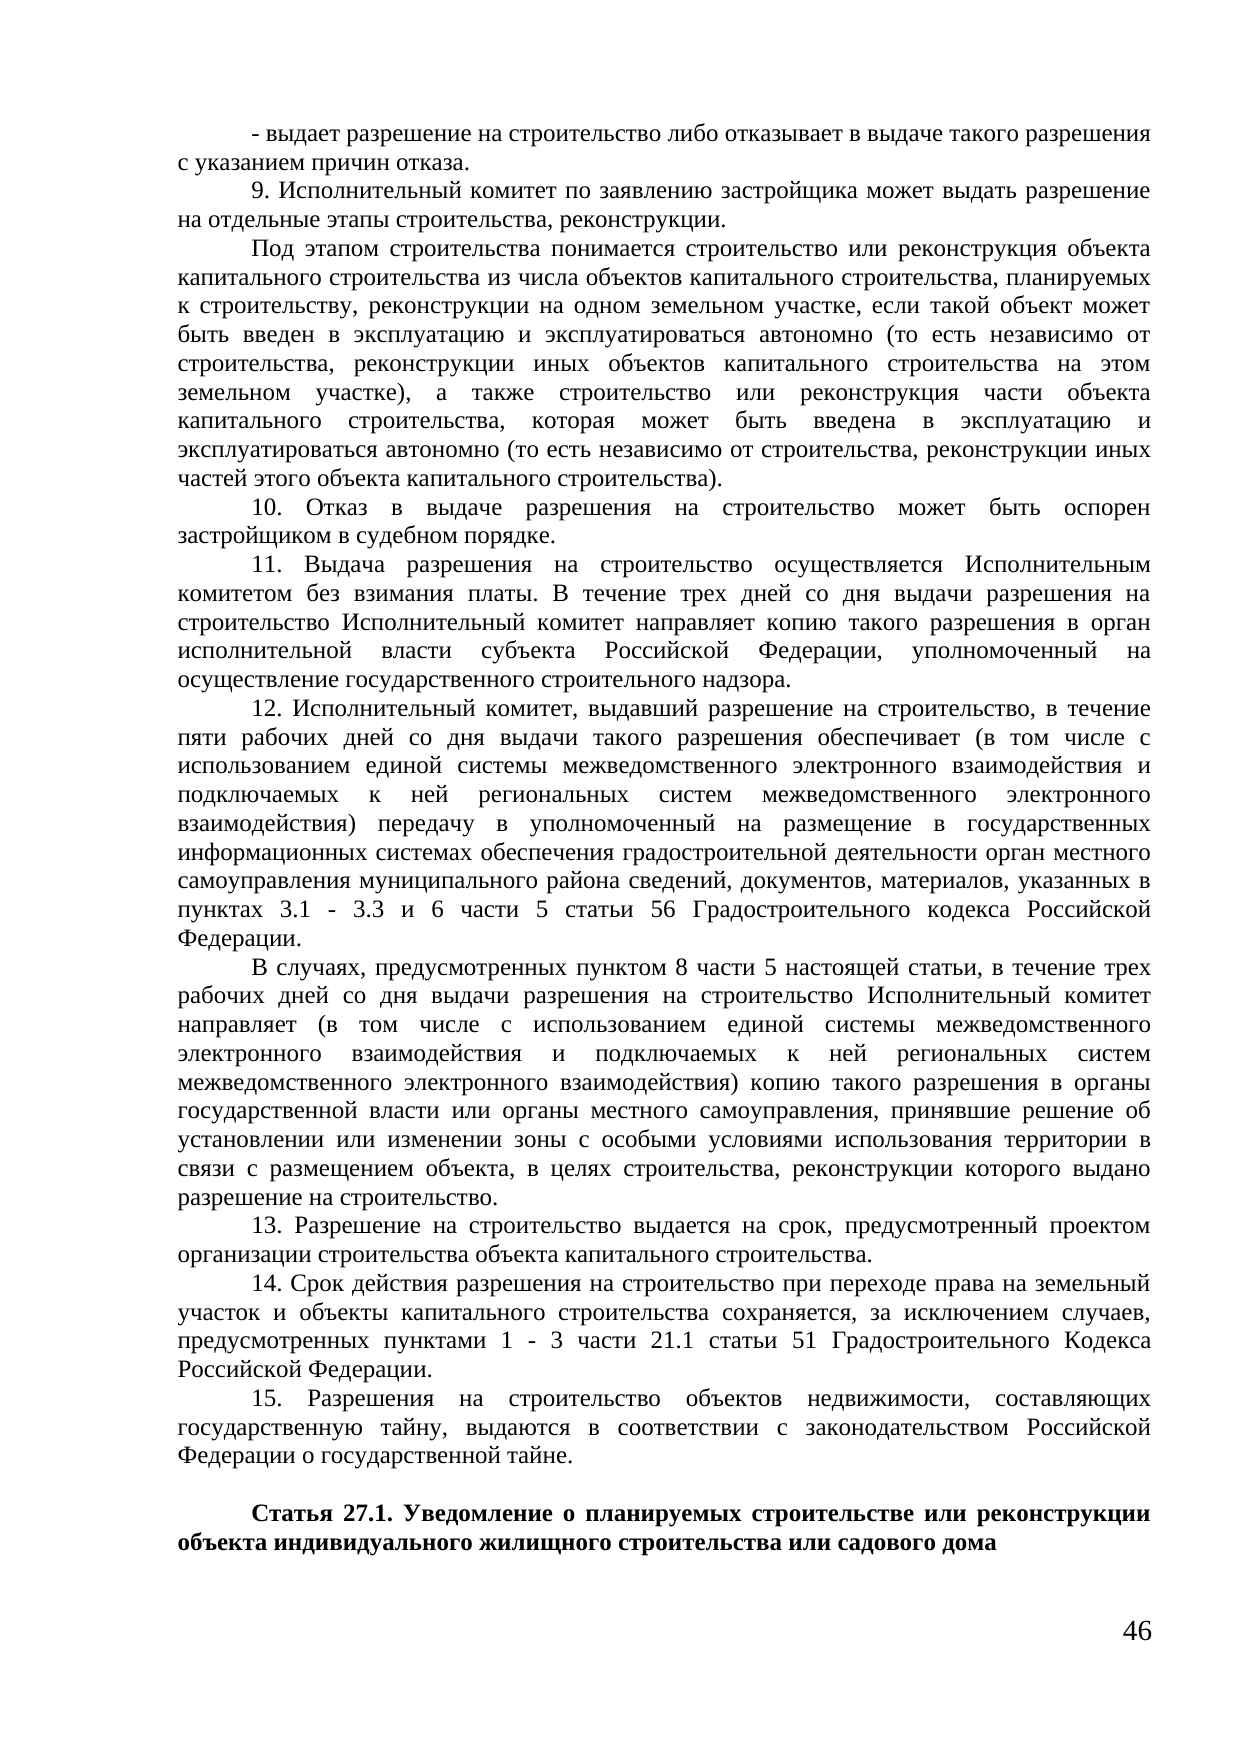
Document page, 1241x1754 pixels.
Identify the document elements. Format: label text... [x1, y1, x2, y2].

text - выдает разрешение на строительство либо отказывает в выдаче такого разрешения с указанием причин отказа. [177, 118, 1152, 176]
text Под этапом строительства понимается строительство или реконструкция объекта капитального строительства из числа объектов капитального строительства, планируемых к строительству, реконструкции на одном земельном участке, если такой объект может быть введен в эксплуатацию и эксплуатироваться автономно (то есть независимо от строительства, реконструкции иных объектов капитального строительства на этом земельном участке), а также строительство или реконструкция части объекта капитального строительства, которая может быть введена в эксплуатацию и эксплуатироваться автономно (то есть независимо от строительства, реконструкции иных частей этого объекта капитального строительства). [177, 233, 1152, 492]
text 12. Исполнительный комитет, выдавший разрешение на строительство, в течение пяти рабочих дней со дня выдачи такого разрешения обеспечивает (в том числе с использованием единой системы межведомственного электронного взаимодействия и подключаемых к ней региональных систем межведомственного электронного взаимодействия) передачу в уполномоченный на размещение в государственных информационных системах обеспечения градостроительной деятельности орган местного самоуправления муниципального района сведений, документов, материалов, указанных в пунктах 3.1 - 3.3 и 6 части 5 статьи 56 Градостроительного кодекса Российской Федерации. [177, 693, 1152, 952]
text 15. Разрешения на строительство объектов недвижимости, составляющих государственную тайну, выдаются в соответствии с законодательством Российской Федерации о государственной тайне. [177, 1383, 1152, 1469]
text 10. Отказ в выдаче разрешения на строительство может быть оспорен застройщиком в судебном порядке. [177, 492, 1152, 549]
text 9. Исполнительный комитет по заявлению застройщика может выдать разрешение на отдельные этапы строительства, реконструкции. [177, 176, 1152, 233]
text 13. Разрешение на строительство выдается на срок, предусмотренный проектом организации строительства объекта капитального строительства. [177, 1211, 1152, 1268]
text 11. Выдача разрешения на строительство осуществляется Исполнительным комитетом без взимания платы. В течение трех дней со дня выдачи разрешения на строительство Исполнительный комитет направляет копию такого разрешения в орган исполнительной власти субъекта Российской Федерации, уполномоченный на осуществление государственного строительного надзора. [177, 549, 1152, 693]
text В случаях, предусмотренных пунктом 8 части 5 настоящей статьи, в течение трех рабочих дней со дня выдачи разрешения на строительство Исполнительный комитет направляет (в том числе с использованием единой системы межведомственного электронного взаимодействия и подключаемых к ней региональных систем межведомственного электронного взаимодействия) копию такого разрешения в органы государственной власти или органы местного самоуправления, принявшие решение об установлении или изменении зоны с особыми условиями использования территории в связи с размещением объекта, в целях строительства, реконструкции которого выдано разрешение на строительство. [177, 952, 1152, 1211]
text Статья 27.1. Уведомление о планируемых строительстве или реконструкции объекта индивидуального жилищного строительства или садового дома [177, 1498, 1152, 1556]
text 14. Срок действия разрешения на строительство при переходе права на земельный участок и объекты капитального строительства сохраняется, за исключением случаев, предусмотренных пунктами 1 - 3 части 21.1 статьи 51 Градостроительного Кодекса Российской Федерации. [177, 1268, 1152, 1383]
